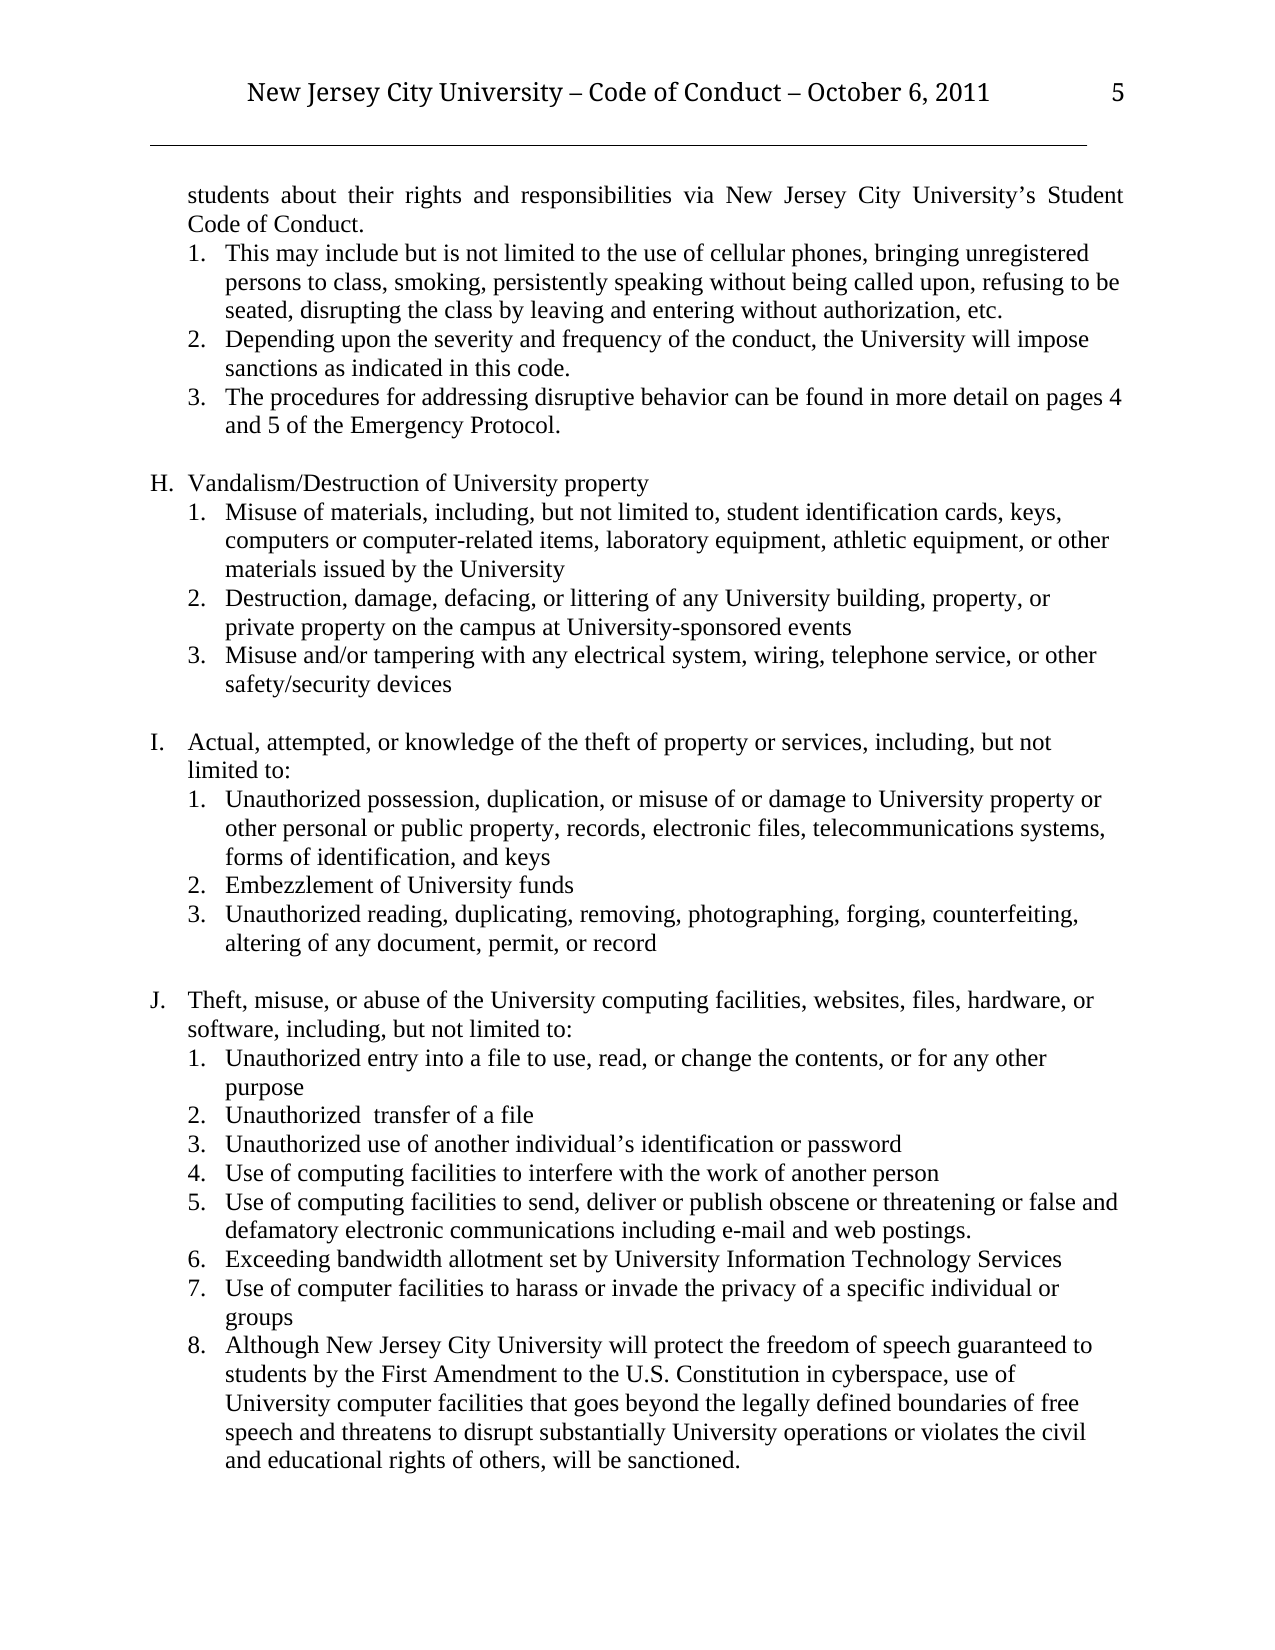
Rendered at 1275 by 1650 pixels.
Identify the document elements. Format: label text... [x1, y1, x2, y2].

list Actual, attempted, or knowledge of the theft of property or services, including, but not limited to: [150, 727, 1125, 784]
list Unauthorized transfer of a file [187, 1100, 1125, 1129]
list Depending upon the severity and frequency of the conduct, the University will impose sanctions as indicated in this code. [187, 324, 1125, 382]
list Unauthorized entry into a file to use, read, or change the contents, or for any other purpose [187, 1043, 1125, 1100]
list Unauthorized reading, duplicating, removing, photographing, forging, counterfeiting, altering of any document, permit, or record [187, 899, 1125, 957]
list Embezzlement of University funds [187, 870, 1125, 899]
list This may include but is not limited to the use of cellular phones, bringing unregistered persons to class, smoking, persistently speaking without being called upon, refusing to be seated, disrupting the class by leaving and entering without authorization, etc. [187, 238, 1125, 324]
list Vandalism/Destruction of University property [150, 468, 1125, 497]
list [150, 180, 1125, 238]
list Use of computing facilities to send, deliver or publish obscene or threatening or false and defamatory electronic communications including e-mail and web postings. [187, 1187, 1125, 1244]
list Misuse and/or tampering with any electrical system, wiring, telephone service, or other safety/security devices [187, 640, 1125, 698]
list Unauthorized possession, duplication, or misuse of or damage to University property or other personal or public property, records, electronic files, telecommunications systems, forms of identification, and keys [187, 784, 1125, 870]
list Exceeding bandwidth allotment set by University Information Technology Services [187, 1244, 1125, 1273]
list The procedures for addressing disruptive behavior can be found in more detail on pages 4 and 5 of the Emergency Protocol. [187, 382, 1125, 439]
list Unauthorized use of another individual’s identification or password [187, 1129, 1125, 1158]
list Misuse of materials, including, but not limited to, student identification cards, keys, computers or computer-related items, laboratory equipment, athletic equipment, or other materials issued by the University [187, 497, 1125, 583]
list Use of computing facilities to interfere with the work of another person [187, 1158, 1125, 1187]
list Destruction, damage, defacing, or littering of any University building, property, or private property on the campus at University-sponsored events [187, 583, 1125, 640]
list Theft, misuse, or abuse of the University computing facilities, websites, files, hardware, or software, including, but not limited to: [150, 985, 1125, 1043]
list Use of computer facilities to harass or invade the privacy of a specific individual or groups [187, 1273, 1125, 1330]
list Although New Jersey City University will protect the freedom of speech guaranteed to students by the First Amendment to the U.S. Constitution in cyberspace, use of University computer facilities that goes beyond the legally defined boundaries of free speech and threatens to disrupt substantially University operations or violates the civil and educational rights of others, will be sanctioned. [187, 1330, 1125, 1474]
